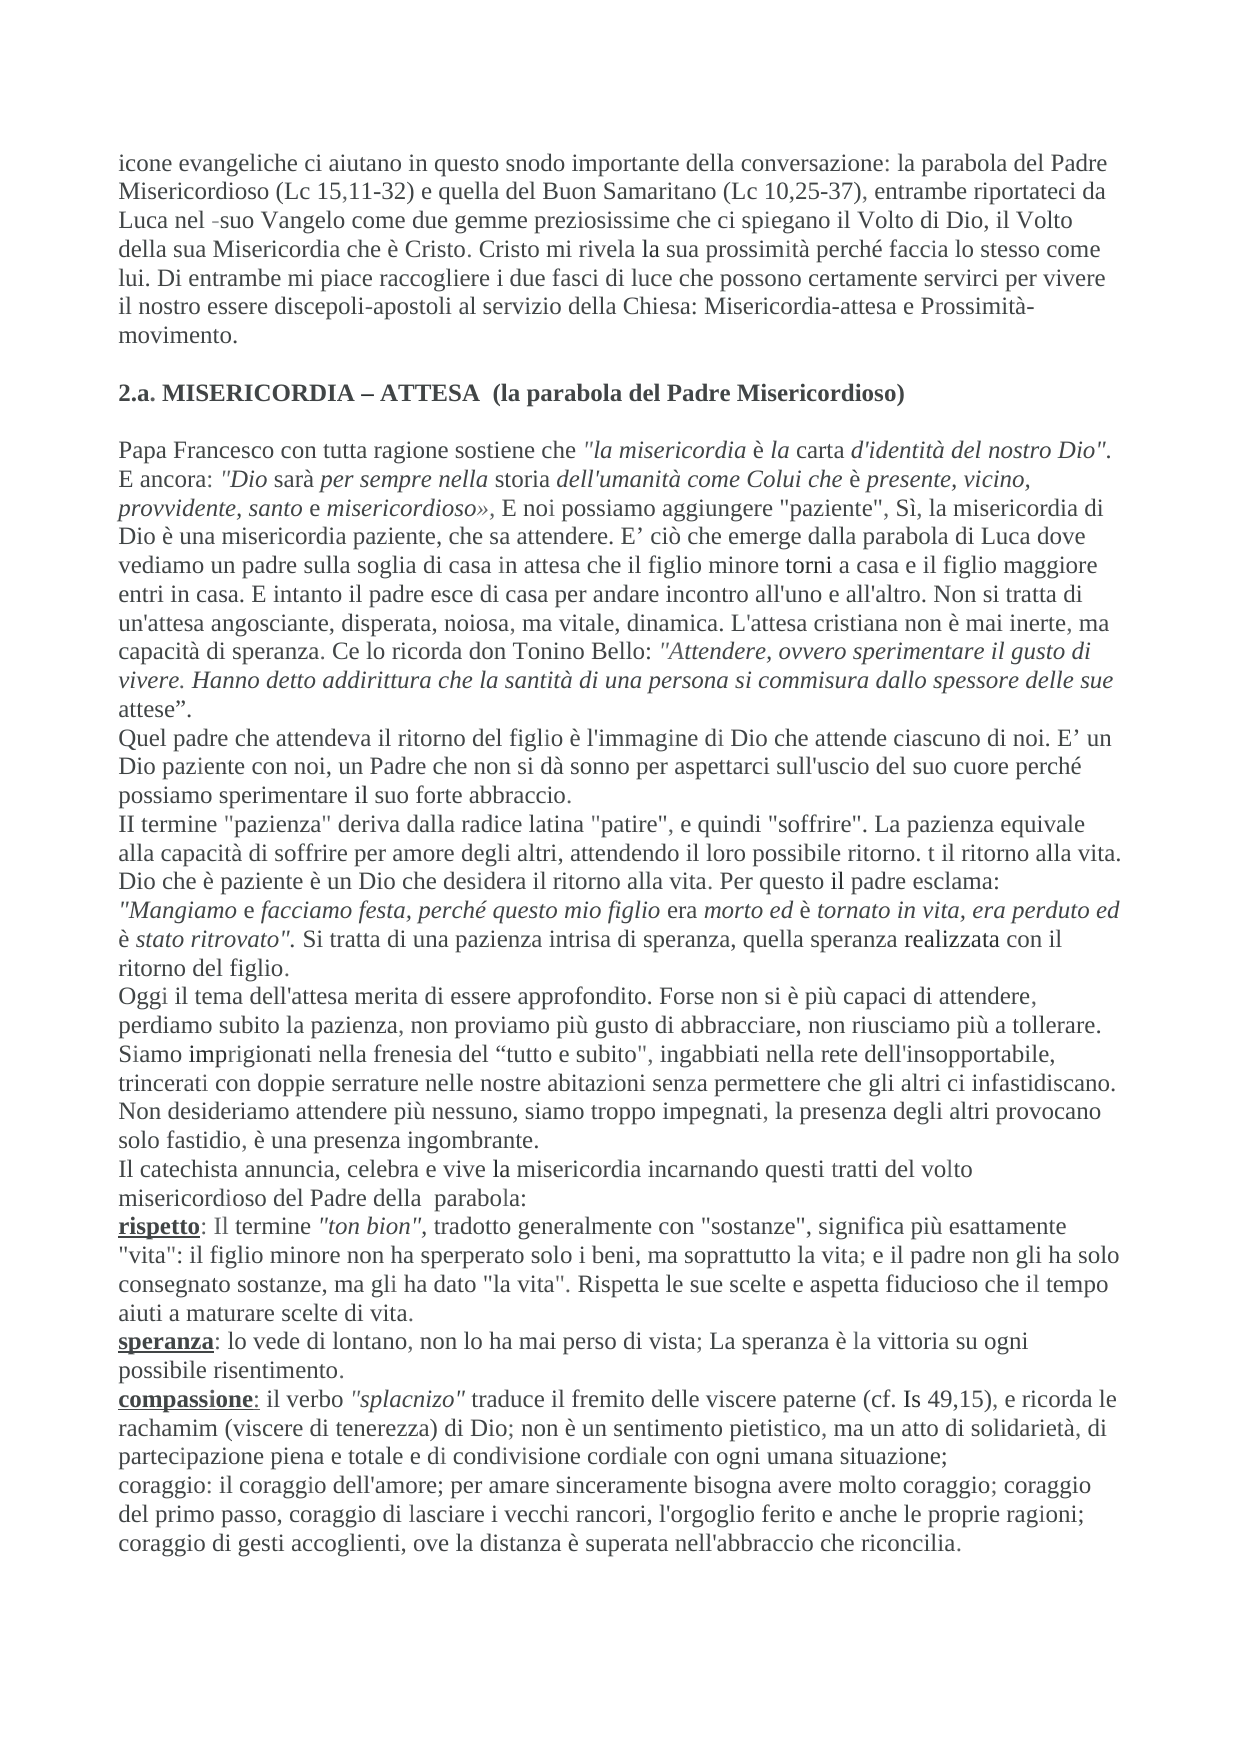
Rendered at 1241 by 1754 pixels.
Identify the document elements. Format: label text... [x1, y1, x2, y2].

text speranza: lo vede di lontano, non lo ha mai perso di vista; La speranza è la vittoria su ogni possibile risentimento. [118, 1326, 1122, 1384]
text Oggi il tema dell'attesa merita di essere approfondito. Forse non si è più capaci di attendere, perdiamo subito la pazienza, non proviamo più gusto di abbracciare, non riusciamo più a tollerare. Siamo imprigionati nella frenesia del “tutto e subito", ingabbiati nella rete dell'insopportabile, trincerati con doppie serrature nelle nostre abitazioni senza permettere che gli altri ci infastidiscano. Non desideriamo attendere più nessuno, siamo troppo impegnati, la presenza degli altri provocano solo fastidio, è una presenza ingombrante. [118, 981, 1122, 1154]
text Papa Francesco con tutta ragione sostiene che "la misericordia è la carta d'identità del nostro Dio". E ancora: "Dio sarà per sempre nella storia dell'umanità come Colui che è presente, vicino, provvidente, santo e misericordioso», E noi possiamo aggiungere "paziente", Sì, la misericordia di Dio è una misericordia paziente, che sa attendere. E’ ciò che emerge dalla parabola di Luca dove vediamo un padre sulla soglia di casa in attesa che il figlio minore torni a casa e il figlio maggiore entri in casa. E intanto il padre esce di casa per andare incontro all'uno e all'altro. Non si tratta di un'attesa angosciante, disperata, noiosa, ma vitale, dinamica. L'attesa cristiana non è mai inerte, ma capacità di speranza. Ce lo ricorda don Tonino Bello: "Attendere, ovvero sperimentare il gusto di vivere. Hanno detto addirittura che la santità di una persona si commisura dallo spessore delle sue attese”. [118, 435, 1122, 723]
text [118, 148, 1122, 349]
text compassione: il verbo "splacnizo" traduce il fremito delle viscere paterne (cf. Is 49,15), e ricorda le rachamim (viscere di tenerezza) di Dio; non è un sentimento pietistico, ma un atto di solidarietà, di partecipazione piena e totale e di condivisione cordiale con ogni umana situazione; [118, 1384, 1122, 1470]
text Quel padre che attendeva il ritorno del figlio è l'immagine di Dio che attende ciascuno di noi. E’ un Dio paziente con noi, un Padre che non si dà sonno per aspettarci sull'uscio del suo cuore perché possiamo sperimentare il suo forte abbraccio. [118, 723, 1122, 809]
text Il catechista annuncia, celebra e vive la misericordia incarnando questi tratti del volto misericordioso del Padre della parabola: [118, 1154, 1122, 1211]
text rispetto: Il termine "ton bion", tradotto generalmente con "sostanze", significa più esattamente "vita": il figlio minore non ha sperperato solo i beni, ma soprattutto la vita; e il padre non gli ha solo consegnato sostanze, ma gli ha dato "la vita". Rispetta le sue scelte e aspetta fiducioso che il tempo aiuti a maturare scelte di vita. [118, 1211, 1122, 1326]
text II termine "pazienza" deriva dalla radice latina "patire", e quindi "soffrire". La pazienza equivale alla capacità di soffrire per amore degli altri, attendendo il loro possibile ritorno. t il ritorno alla vita. Dio che è paziente è un Dio che desidera il ritorno alla vita. Per questo il padre esclama: "Mangiamo e facciamo festa, perché questo mio figlio era morto ed è tornato in vita, era perduto ed è stato ritrovato". Si tratta di una pazienza intrisa di speranza, quella speranza realizzata con il ritorno del figlio. [118, 809, 1122, 981]
text coraggio: il coraggio dell'amore; per amare sinceramente bisogna avere molto coraggio; coraggio del primo passo, coraggio di lasciare i vecchi rancori, l'orgoglio ferito e anche le proprie ragioni; coraggio di gesti accoglienti, ove la distanza è superata nell'abbraccio che riconcilia. [118, 1470, 1122, 1556]
text 2.a. MISERICORDIA – ATTESA (la parabola del Padre Misericordioso) [118, 378, 1122, 406]
